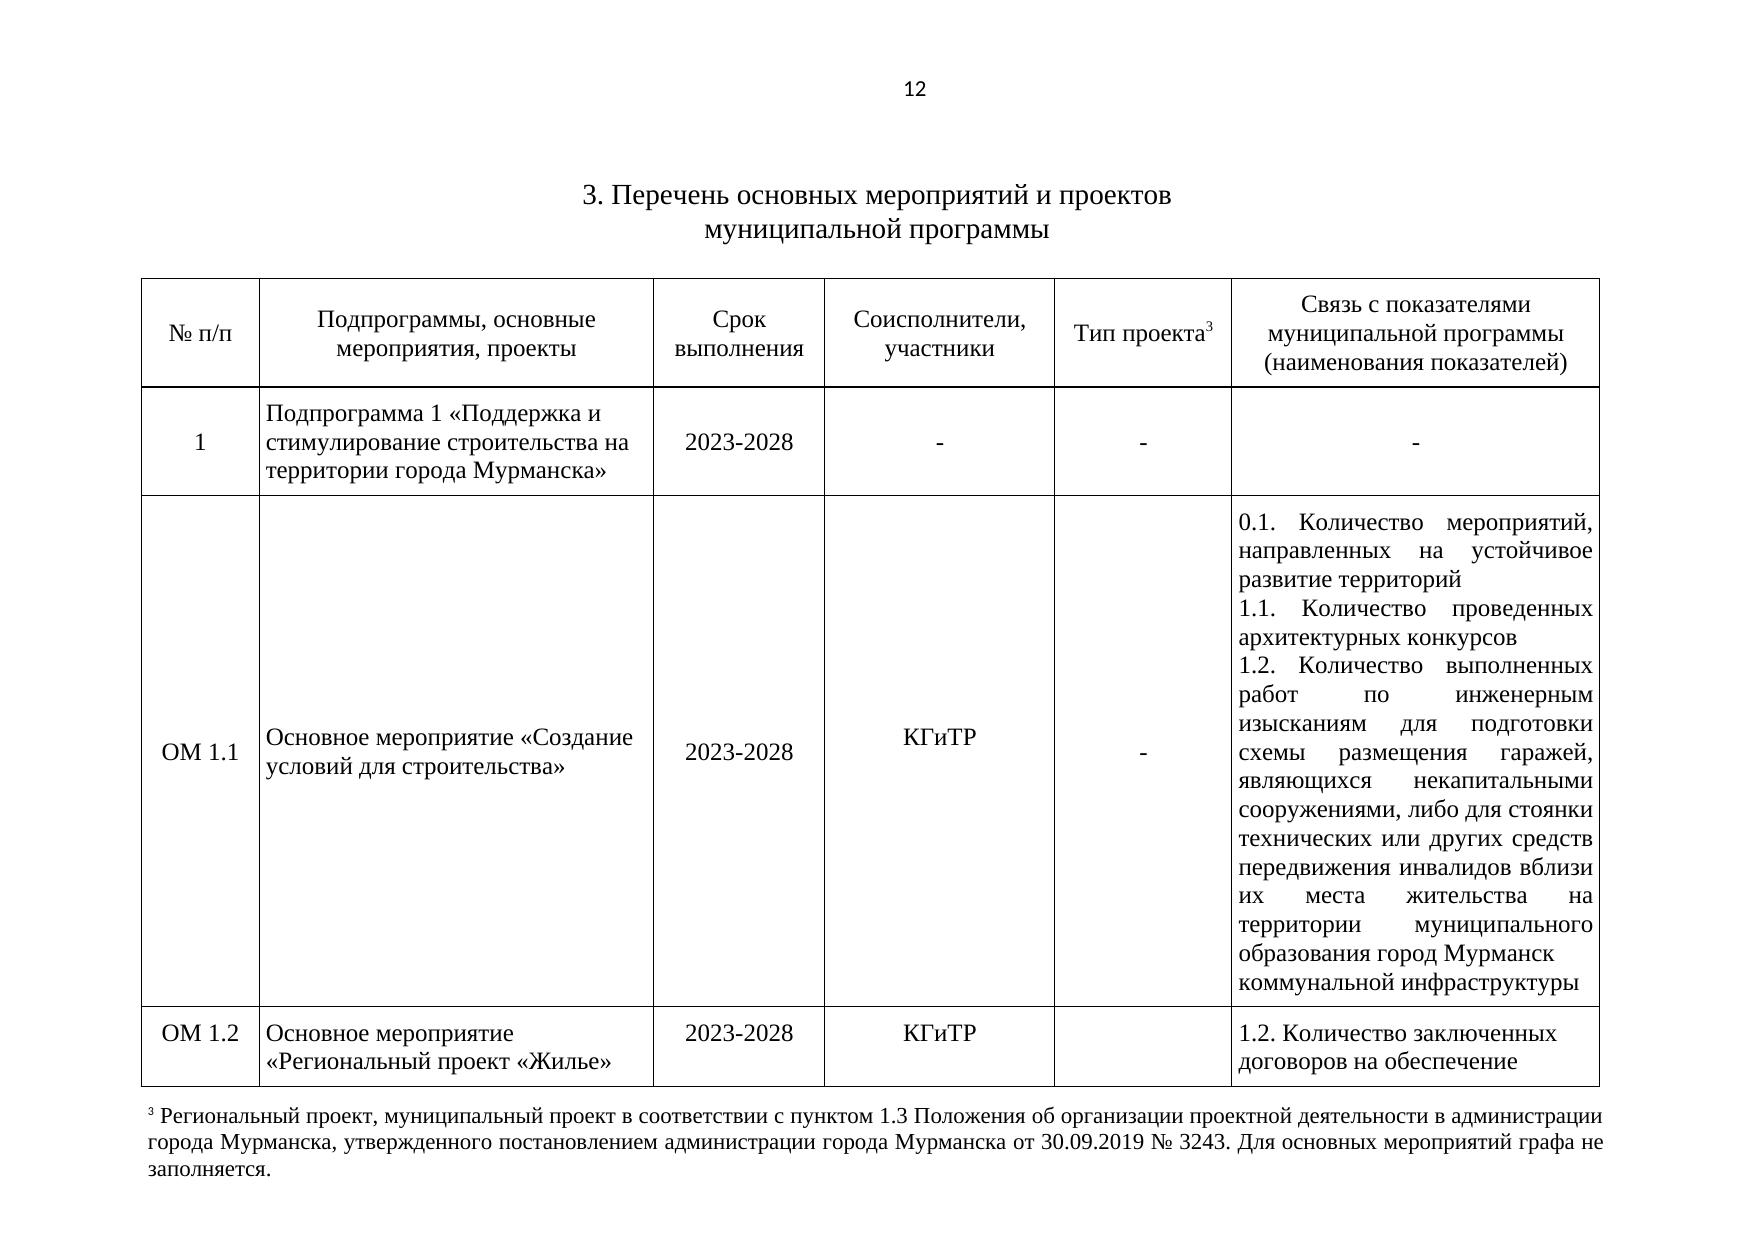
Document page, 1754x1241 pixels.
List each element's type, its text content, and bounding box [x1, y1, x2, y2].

table_cell Основное мероприятие «Региональный проект «Жилье» [260, 1007, 653, 1086]
table_cell - [1232, 388, 1599, 495]
table_cell Основное мероприятие «Создание условий для строительства» [260, 496, 653, 1006]
table_cell КГиТР [825, 1007, 1054, 1086]
table_cell - [1055, 388, 1231, 495]
table_cell КГиТР [825, 496, 1054, 1006]
table_header Связь с показателями муниципальной программы (наименования показателей) [1232, 279, 1599, 386]
table_cell 2023-2028 [654, 496, 824, 1006]
table_cell - [1055, 496, 1231, 1006]
table_cell 1 [142, 388, 259, 495]
table_header № п/п [142, 279, 259, 386]
table_header Подпрограммы, основные мероприятия, проекты [260, 279, 653, 386]
table_cell - [825, 388, 1054, 495]
table_cell [1055, 1007, 1231, 1086]
table_header Соисполнители, участники [825, 279, 1054, 386]
table_cell 1.2. Количество заключенных договоров на обеспечение земельных участков объектами [1232, 1007, 1599, 1086]
table_header Тип проекта [1055, 279, 1231, 386]
table_cell 0.1. Количество мероприятий, направленных на устойчивое развитие территорий 1.1. Количество проведенных архитектурных конкурсов 1.2. Количество выполненных работ по инженерным изысканиям для подготовки схемы размещения гаражей, являющихся некапитальными сооружениями, либо для стоянки технических или других средств передвижения инвалидов вблизи их места жительства на территории муниципального образования город Мурманск коммунальной инфраструктуры [1232, 496, 1599, 1006]
table_cell ОМ 1.2 [142, 1007, 259, 1086]
table_cell 2023-2028 [654, 388, 824, 495]
table_header Срок выполнения [654, 279, 824, 386]
text 3. Перечень основных мероприятий и проектов [148, 177, 1606, 211]
table_cell Подпрограмма 1 «Поддержка и стимулирование строительства на территории города Мурманска» [260, 388, 653, 495]
table_cell ОМ 1.1 [142, 496, 259, 1006]
table_cell 2023-2028 [654, 1007, 824, 1086]
text муниципальной программы [148, 211, 1606, 244]
